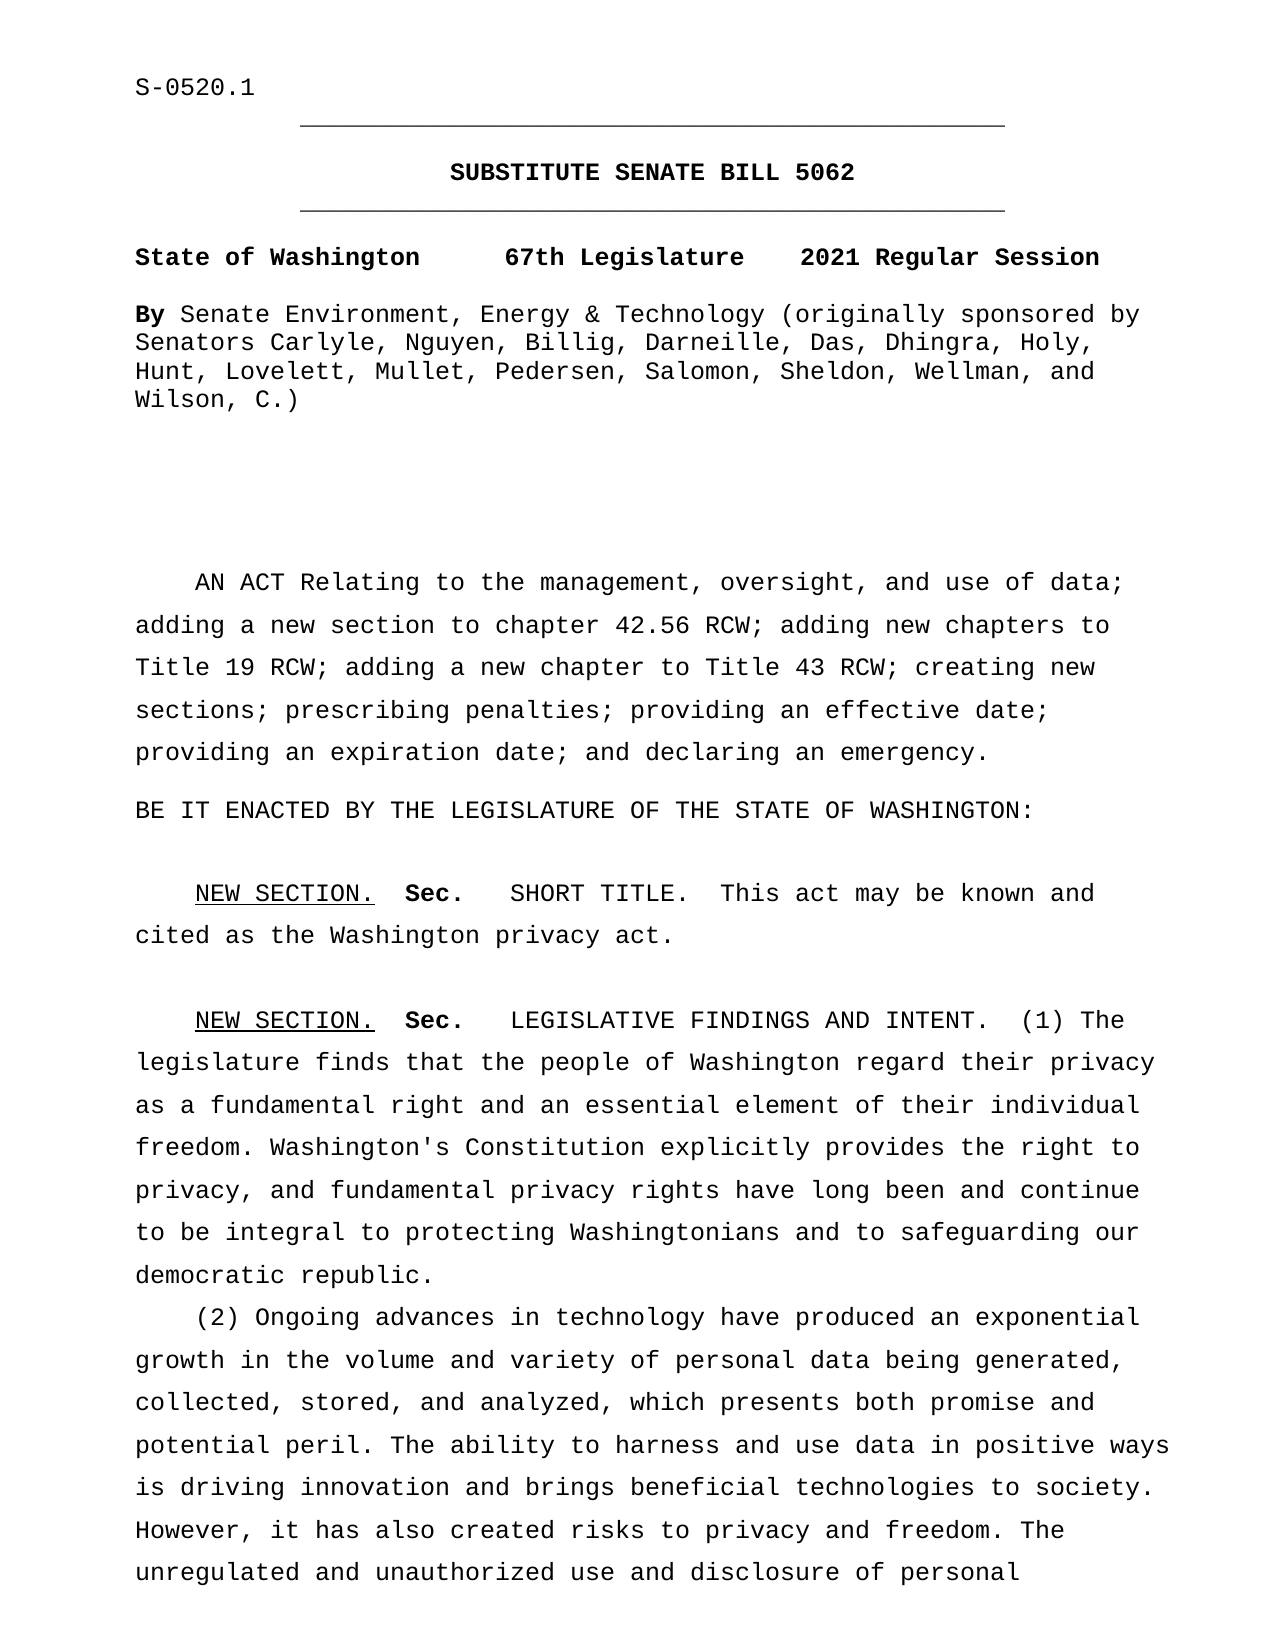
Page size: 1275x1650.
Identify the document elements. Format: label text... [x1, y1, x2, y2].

text NEW SECTION. Sec. LEGISLATIVE FINDINGS AND INTENT. (1) The legislature finds that the people of Washington regard their privacy as a fundamental right and an essential element of their individual freedom. Washington's Constitution explicitly provides the right to privacy, and fundamental privacy rights have long been and continue to be integral to protecting Washingtonians and to safeguarding our democratic republic. [135, 994, 1170, 1292]
text SUBSTITUTE SENATE BILL 5062 [135, 160, 1170, 188]
text By Senate Environment, Energy & Technology (originally sponsored by Senators Carlyle, Nguyen, Billig, Darneille, Das, Dhingra, Holy, Hunt, Lovelett, Mullet, Pedersen, Salomon, Sheldon, Wellman, and Wilson, C.) [135, 302, 1170, 415]
text NEW SECTION. Sec. SHORT TITLE. This act may be known and cited as the Washington privacy act. [135, 867, 1170, 952]
text _______________________________________________ [135, 188, 1170, 217]
text State of Washington 67th Legislature 2021 Regular Session [135, 245, 1170, 273]
text AN ACT Relating to the management, oversight, and use of data; adding a new section to chapter 42.56 RCW; adding new chapters to Title 19 RCW; adding a new chapter to Title 43 RCW; creating new sections; prescribing penalties; providing an effective date; providing an expiration date; and declaring an emergency. [135, 557, 1170, 769]
text S-0520.1 [135, 75, 1170, 103]
text _______________________________________________ [135, 103, 1170, 132]
text BE IT ENACTED BY THE LEGISLATURE OF THE STATE OF WASHINGTON: [135, 797, 1170, 826]
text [135, 1292, 1170, 1589]
